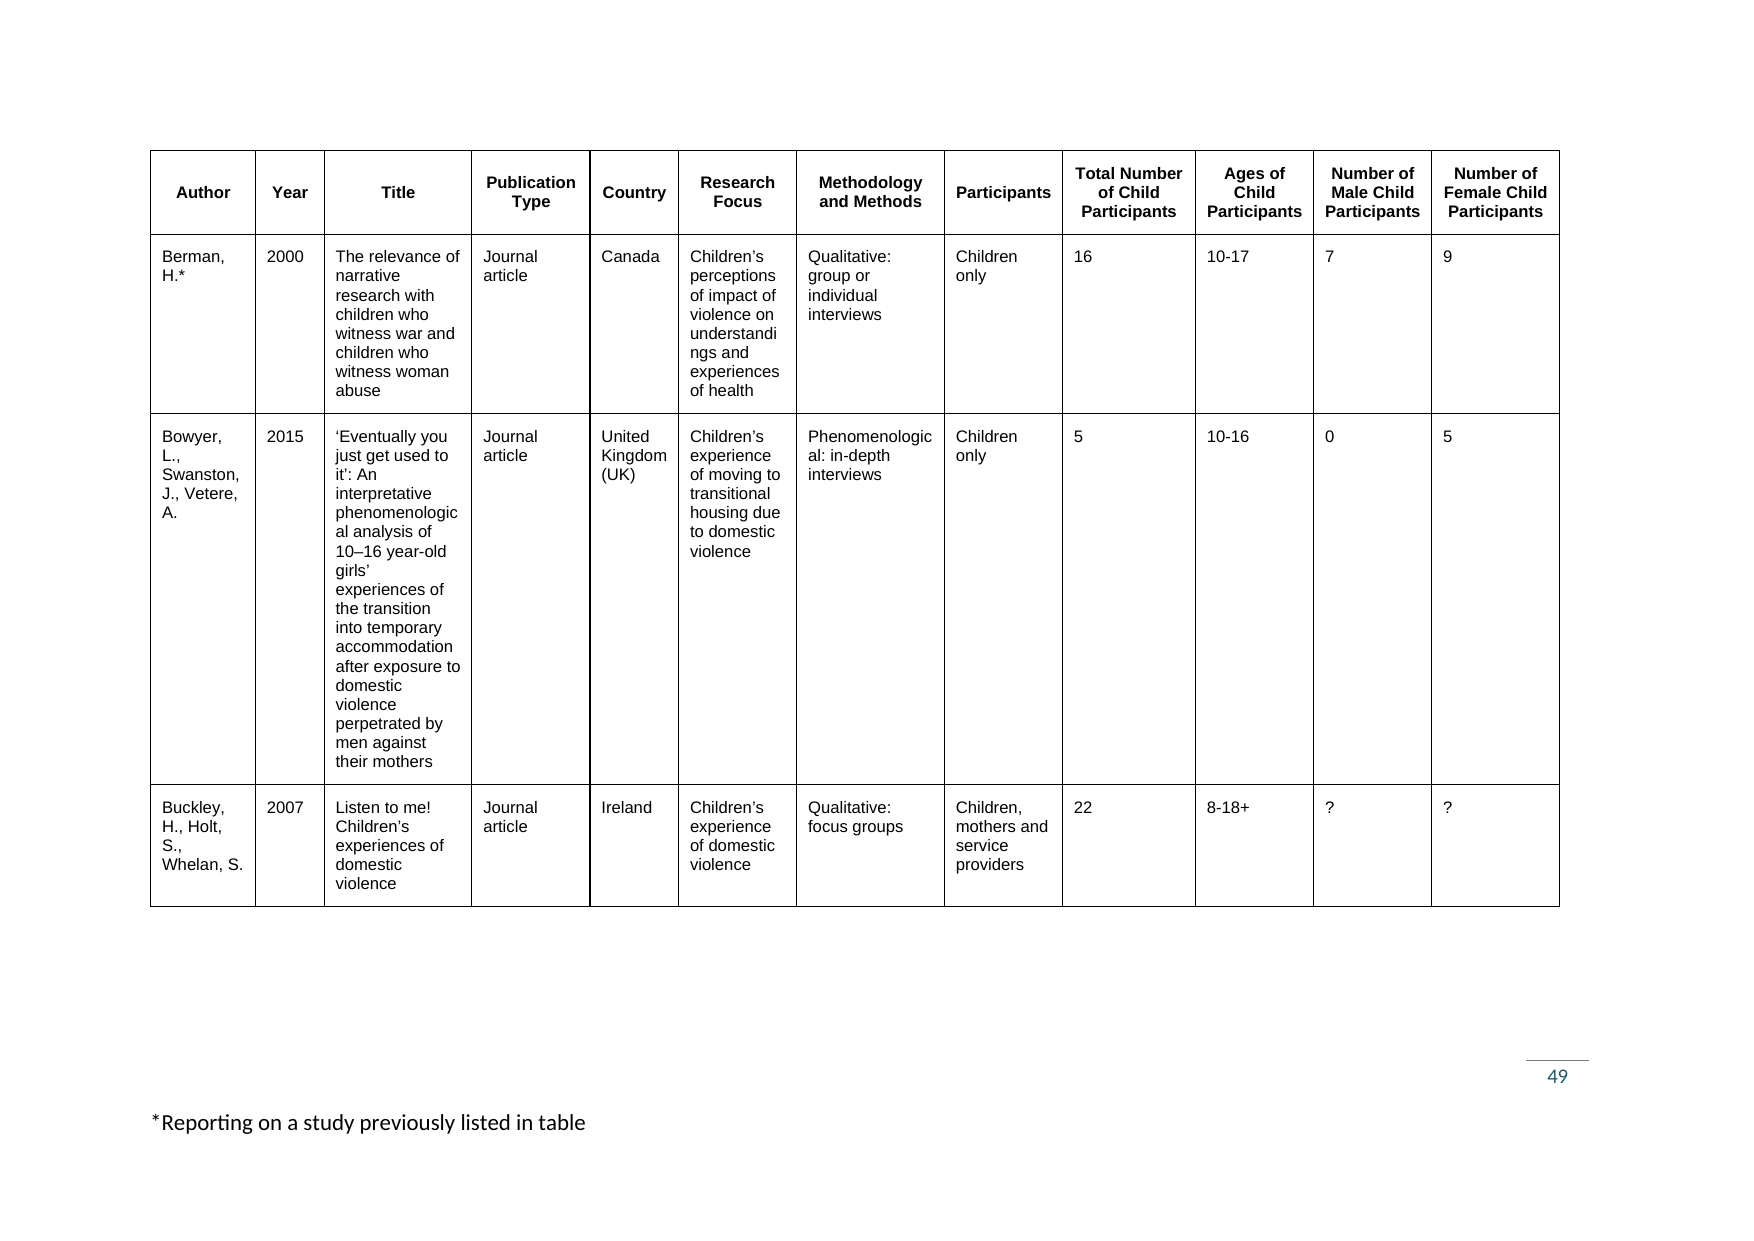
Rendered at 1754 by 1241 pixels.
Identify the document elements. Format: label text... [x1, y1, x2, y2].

table_cell Qualitative: focus groups [797, 785, 944, 906]
table_cell Children, mothers and service providers [945, 785, 1062, 906]
table_cell ‘Eventually you just get used to it’: An interpretative phenomenological analysis of 10–16 year-old girls’ experiences of the transition into temporary accommodation after exposure to domestic violence perpetrated by men against their mothers [325, 414, 471, 784]
table_cell 2007 [256, 785, 324, 906]
table_cell 0 [1314, 414, 1431, 784]
table_cell Buckley, H., Holt, S., Whelan, S. [151, 785, 255, 906]
table_cell Ireland [591, 785, 678, 906]
table_header Research Focus [679, 151, 796, 233]
table_cell 5 [1432, 414, 1559, 784]
table_cell Children only [945, 235, 1062, 413]
table_cell Journal article [472, 785, 589, 906]
table_cell Journal article [472, 235, 589, 413]
table_header Country [591, 151, 678, 233]
table_header Methodology and Methods [797, 151, 944, 233]
table_cell 16 [1063, 235, 1195, 413]
table_cell ? [1314, 785, 1431, 906]
table_cell Listen to me! Children’s experiences of domestic violence [325, 785, 471, 906]
table_cell Children only [945, 414, 1062, 784]
table_cell Qualitative: group or individual interviews [797, 235, 944, 413]
table_cell 10-17 [1196, 235, 1313, 413]
table_cell Journal article [472, 414, 589, 784]
table_header Participants [945, 151, 1062, 233]
table_header Year [256, 151, 324, 233]
table_cell Children’s experience of moving to transitional housing due to domestic violence [679, 414, 796, 784]
table_cell 10-16 [1196, 414, 1313, 784]
table_cell ? [1432, 785, 1559, 906]
table_cell 5 [1063, 414, 1195, 784]
table_cell 22 [1063, 785, 1195, 906]
table_header Number of Female Child Participants [1432, 151, 1559, 233]
table_cell Children’s experience of domestic violence [679, 785, 796, 906]
table_header Number of Male Child Participants [1314, 151, 1431, 233]
table_cell 9 [1432, 235, 1559, 413]
table_cell United Kingdom (UK) [591, 414, 678, 784]
table_cell Berman, H.* [151, 235, 255, 413]
table_cell 2015 [256, 414, 324, 784]
table_cell Children’s perceptions of impact of violence on understandings and experiences of health [679, 235, 796, 413]
table_header Title [325, 151, 471, 233]
table_header Author [151, 151, 255, 233]
table_cell Canada [591, 235, 678, 413]
table_cell 7 [1314, 235, 1431, 413]
table_cell 8-18+ [1196, 785, 1313, 906]
table_header Ages of Child Participants [1196, 151, 1313, 233]
table_header Publication Type [472, 151, 589, 233]
table_cell Bowyer, L., Swanston, J., Vetere, A. [151, 414, 255, 784]
table_header Total Number of Child Participants [1063, 151, 1195, 233]
table_cell The relevance of narrative research with children who witness war and children who witness woman abuse [325, 235, 471, 413]
table_cell Phenomenological: in-depth interviews [797, 414, 944, 784]
table_cell 2000 [256, 235, 324, 413]
